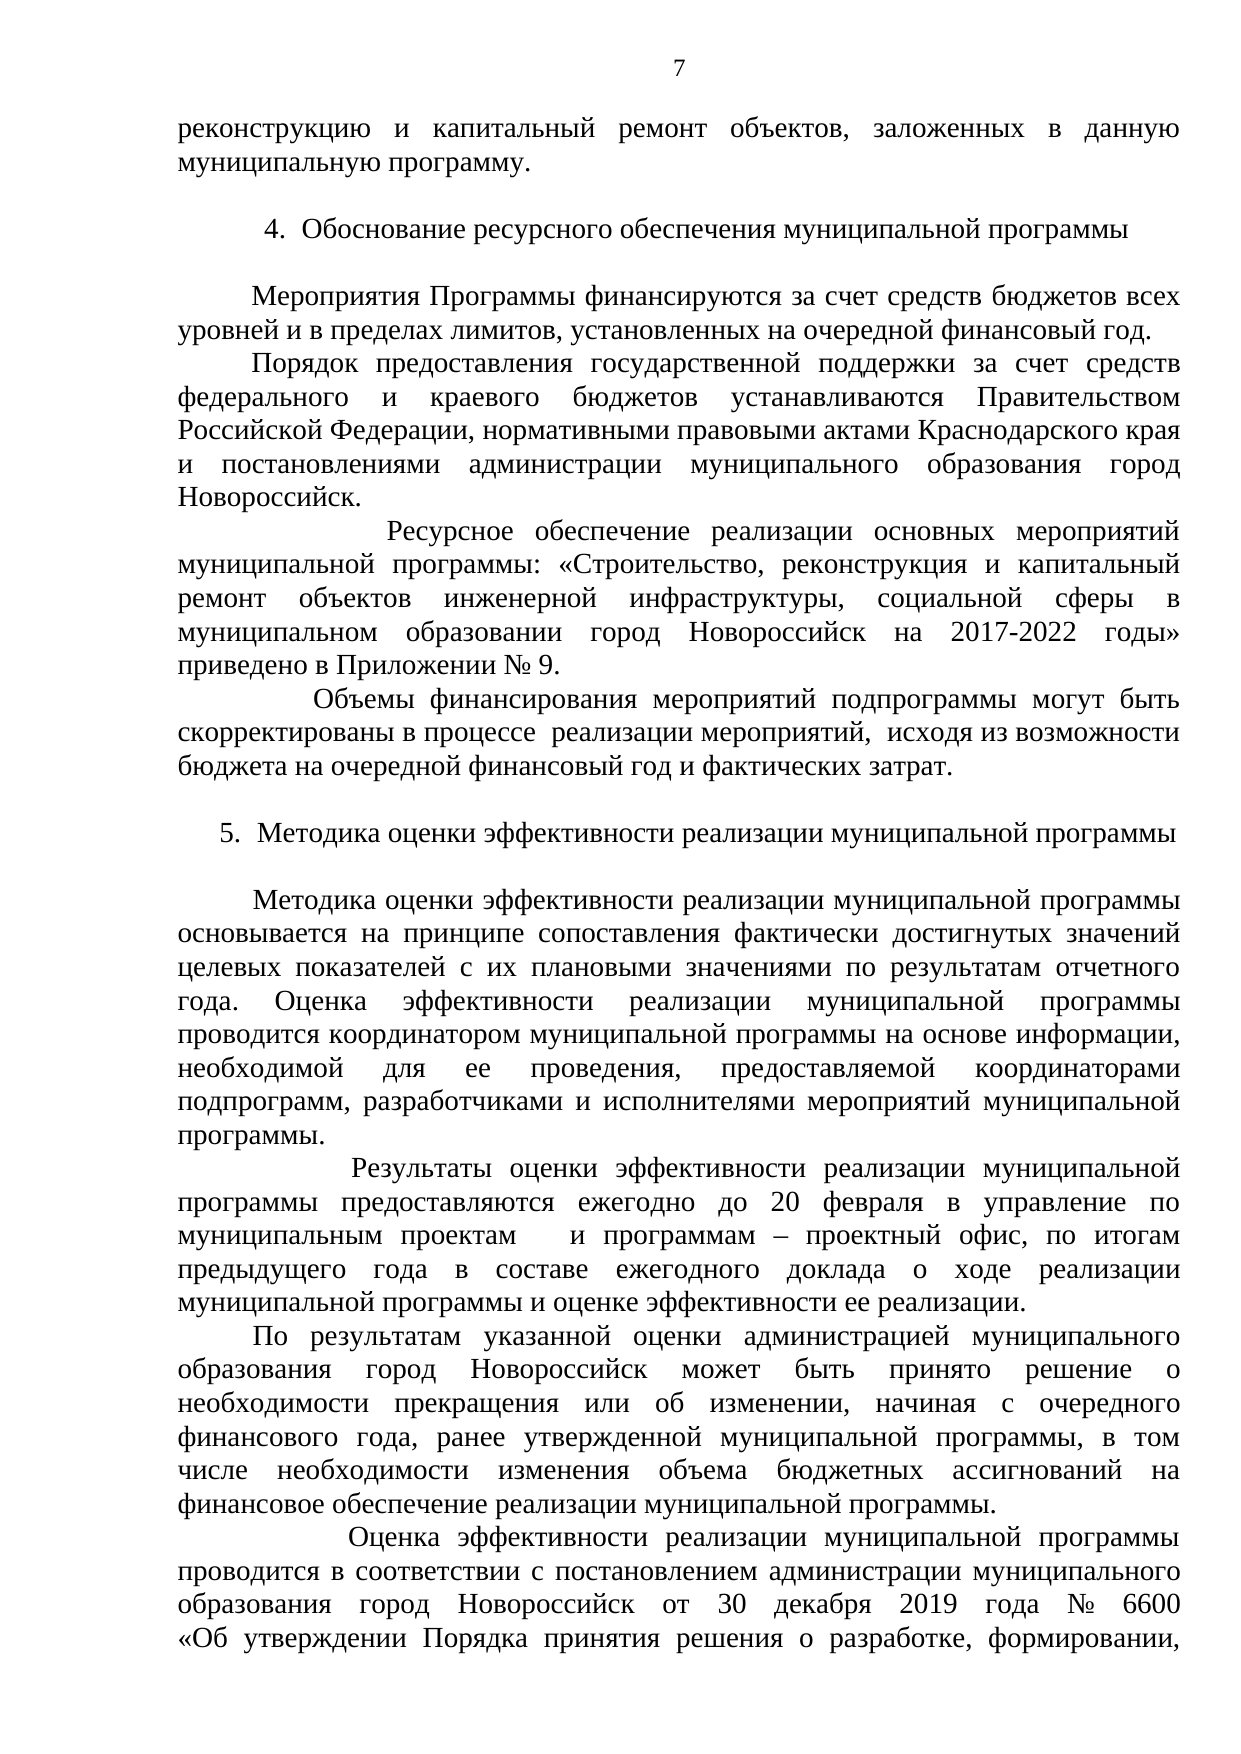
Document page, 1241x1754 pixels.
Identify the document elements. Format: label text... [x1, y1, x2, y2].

text Ресурсное обеспечение реализации основных мероприятий муниципальной программы: «Строительство, реконструкция и капитальный ремонт объектов инженерной инфраструктуры, социальной сферы в муниципальном образовании город Новороссийск на 2017-2022 годы» приведено в Приложении № 9. [177, 513, 1181, 681]
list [177, 1519, 1181, 1653]
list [177, 111, 1181, 178]
list Обоснование ресурсного обеспечения муниципальной программы [215, 211, 1178, 245]
list Результаты оценки эффективности реализации муниципальной программы предоставляются ежегодно до 20 февраля в управление по муниципальным проектам и программам – проектный офис, по итогам предыдущего года в составе ежегодного доклада о ходе реализации муниципальной программы и оценке эффективности ее реализации. [177, 1150, 1181, 1318]
list Методика оценки эффективности реализации муниципальной программы [215, 815, 1181, 848]
text Объемы финансирования мероприятий подпрограммы могут быть скорректированы в процессе реализации мероприятий, исходя из возможности бюджета на очередной финансовый год и фактических затрат. [177, 681, 1181, 781]
text Мероприятия Программы финансируются за счет средств бюджетов всех уровней и в пределах лимитов, установленных на очередной финансовый год. [177, 278, 1181, 345]
list Методика оценки эффективности реализации муниципальной программы основывается на принципе сопоставления фактически достигнутых значений целевых показателей с их плановыми значениями по результатам отчетного года. Оценка эффективности реализации муниципальной программы проводится координатором муниципальной программы на основе информации, необходимой для ее проведения, предоставляемой координаторами подпрограмм, разработчиками и исполнителями мероприятий муниципальной программы. [177, 882, 1181, 1150]
text Порядок предоставления государственной поддержки за счет средств федерального и краевого бюджетов устанавливаются Правительством Российской Федерации, нормативными правовыми актами Краснодарского края и постановлениями администрации муниципального образования город Новороссийск. [177, 345, 1181, 513]
list По результатам указанной оценки администрацией муниципального образования город Новороссийск может быть принято решение о необходимости прекращения или об изменении, начиная с очередного финансового года, ранее утвержденной муниципальной программы, в том числе необходимости изменения объема бюджетных ассигнований на финансовое обеспечение реализации муниципальной программы. [177, 1318, 1181, 1519]
